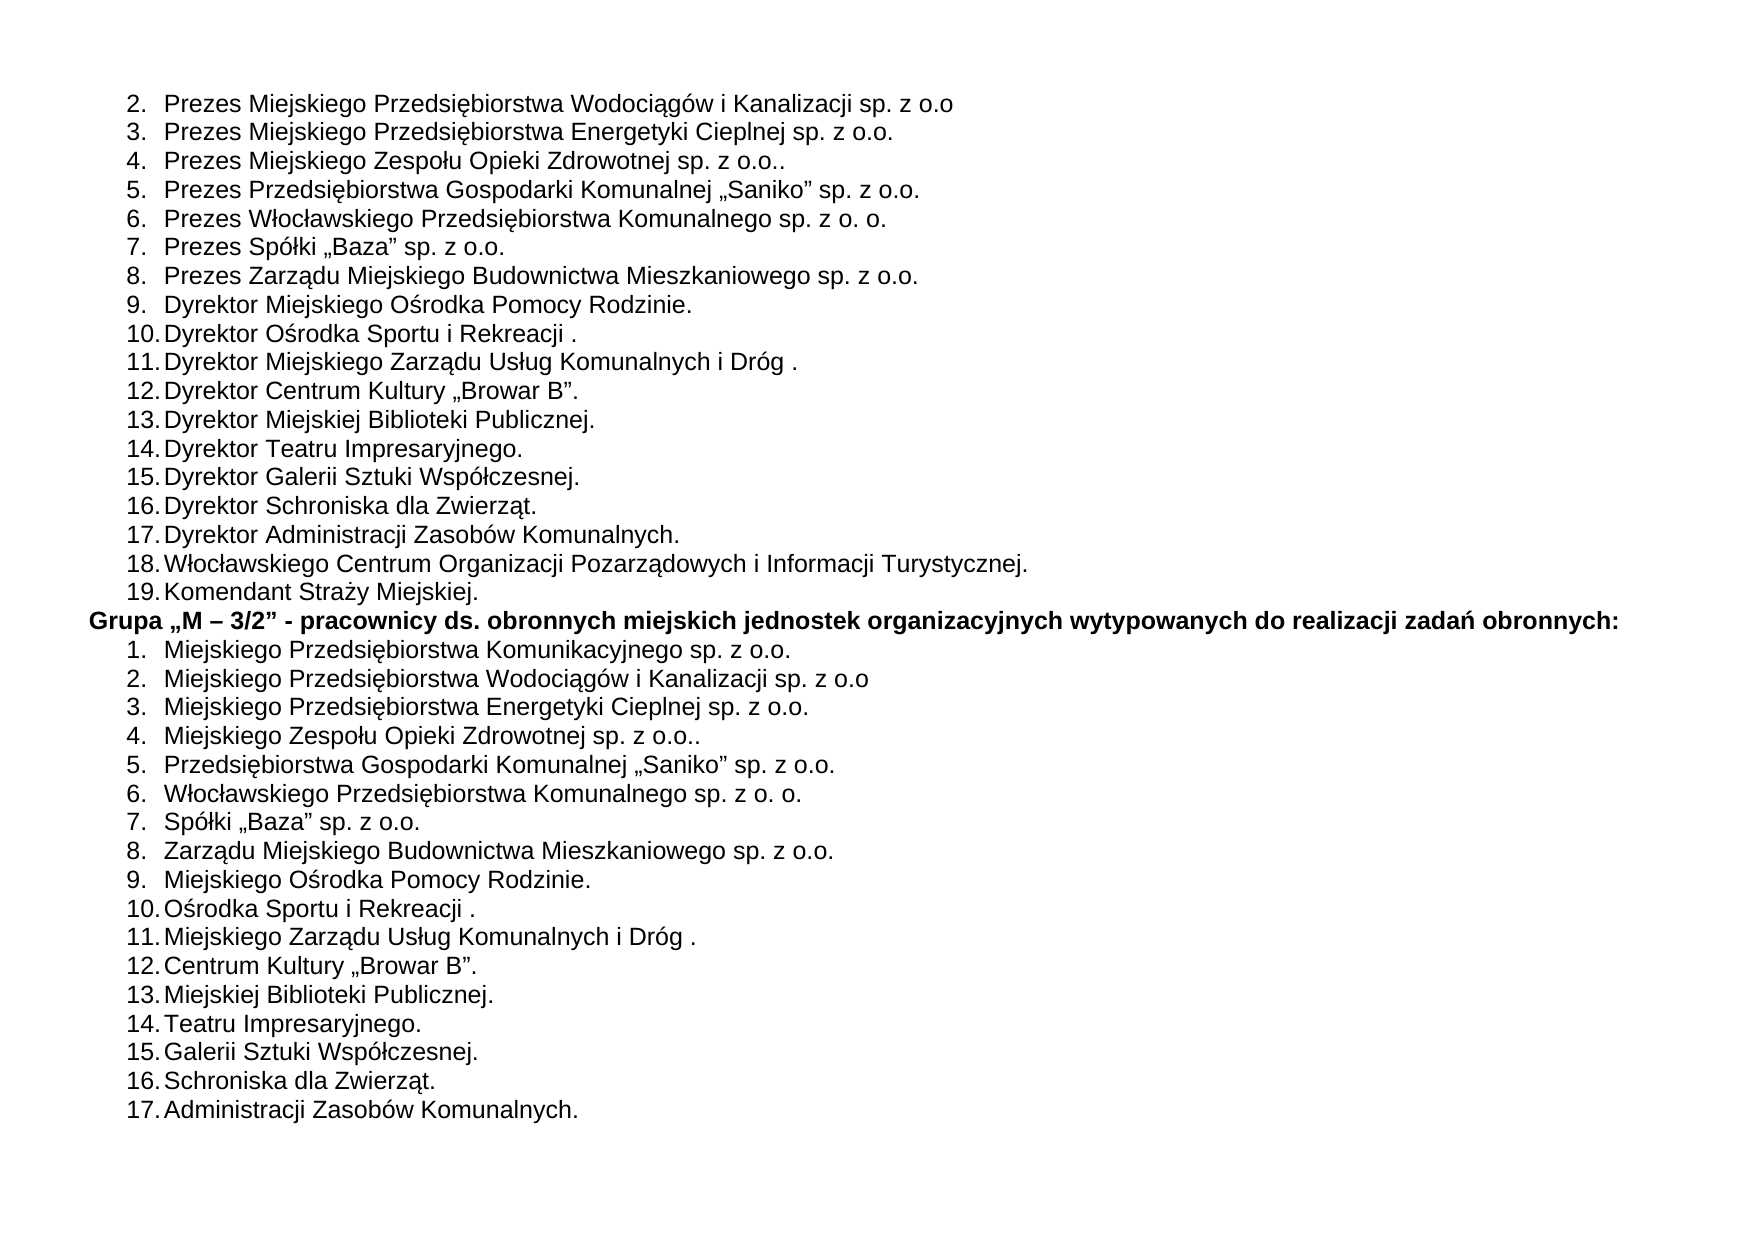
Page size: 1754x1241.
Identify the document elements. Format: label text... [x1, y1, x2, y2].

list Prezes Miejskiego Przedsiębiorstwa Wodociągów i Kanalizacji sp. z o.o [126, 89, 1665, 117]
list Dyrektor Administracji Zasobów Komunalnych. [126, 520, 1665, 549]
list Włocławskiego Przedsiębiorstwa Komunalnego sp. z o. o. [126, 779, 1665, 807]
list Ośrodka Sportu i Rekreacji . [126, 894, 1665, 922]
list Miejskiego Przedsiębiorstwa Komunikacyjnego sp. z o.o. [126, 635, 1665, 664]
list Dyrektor Ośrodka Sportu i Rekreacji . [126, 319, 1665, 347]
list Miejskiego Zarządu Usług Komunalnych i Dróg . [126, 922, 1665, 951]
list Dyrektor Galerii Sztuki Współczesnej. [126, 462, 1665, 491]
list Prezes Spółki „Baza” sp. z o.o. [126, 232, 1665, 261]
list Prezes Miejskiego Zespołu Opieki Zdrowotnej sp. z o.o.. [126, 146, 1665, 175]
list Teatru Impresaryjnego. [126, 1009, 1665, 1037]
list Administracji Zasobów Komunalnych. [126, 1095, 1665, 1124]
list Dyrektor Miejskiego Zarządu Usług Komunalnych i Dróg . [126, 347, 1665, 376]
list Prezes Miejskiego Przedsiębiorstwa Energetyki Cieplnej sp. z o.o. [126, 117, 1665, 146]
list Spółki „Baza” sp. z o.o. [126, 807, 1665, 836]
list Prezes Przedsiębiorstwa Gospodarki Komunalnej „Saniko” sp. z o.o. [126, 175, 1665, 204]
list Włocławskiego Centrum Organizacji Pozarządowych i Informacji Turystycznej. [126, 549, 1665, 577]
list Dyrektor Schroniska dla Zwierząt. [126, 491, 1665, 520]
list Dyrektor Miejskiej Biblioteki Publicznej. [126, 405, 1665, 434]
list Miejskiego Ośrodka Pomocy Rodzinie. [126, 865, 1665, 894]
list Prezes Włocławskiego Przedsiębiorstwa Komunalnego sp. z o. o. [126, 204, 1665, 232]
list Komendant Straży Miejskiej. [126, 577, 1665, 606]
list Prezes Zarządu Miejskiego Budownictwa Mieszkaniowego sp. z o.o. [126, 261, 1665, 290]
list Miejskiego Przedsiębiorstwa Wodociągów i Kanalizacji sp. z o.o [126, 664, 1665, 692]
list Miejskiej Biblioteki Publicznej. [126, 980, 1665, 1009]
list Dyrektor Miejskiego Ośrodka Pomocy Rodzinie. [126, 290, 1665, 319]
list Dyrektor Teatru Impresaryjnego. [126, 434, 1665, 462]
list Dyrektor Centrum Kultury „Browar B”. [126, 376, 1665, 405]
list Miejskiego Zespołu Opieki Zdrowotnej sp. z o.o.. [126, 721, 1665, 750]
text Grupa „M – 3/2” - pracownicy ds. obronnych miejskich jednostek organizacyjnych wytypowanych do realizacji zadań obronnych: [89, 606, 1665, 635]
list Przedsiębiorstwa Gospodarki Komunalnej „Saniko” sp. z o.o. [126, 750, 1665, 779]
list Centrum Kultury „Browar B”. [126, 951, 1665, 980]
list Miejskiego Przedsiębiorstwa Energetyki Cieplnej sp. z o.o. [126, 692, 1665, 721]
list Zarządu Miejskiego Budownictwa Mieszkaniowego sp. z o.o. [126, 836, 1665, 865]
list Schroniska dla Zwierząt. [126, 1066, 1665, 1095]
list Galerii Sztuki Współczesnej. [126, 1037, 1665, 1066]
